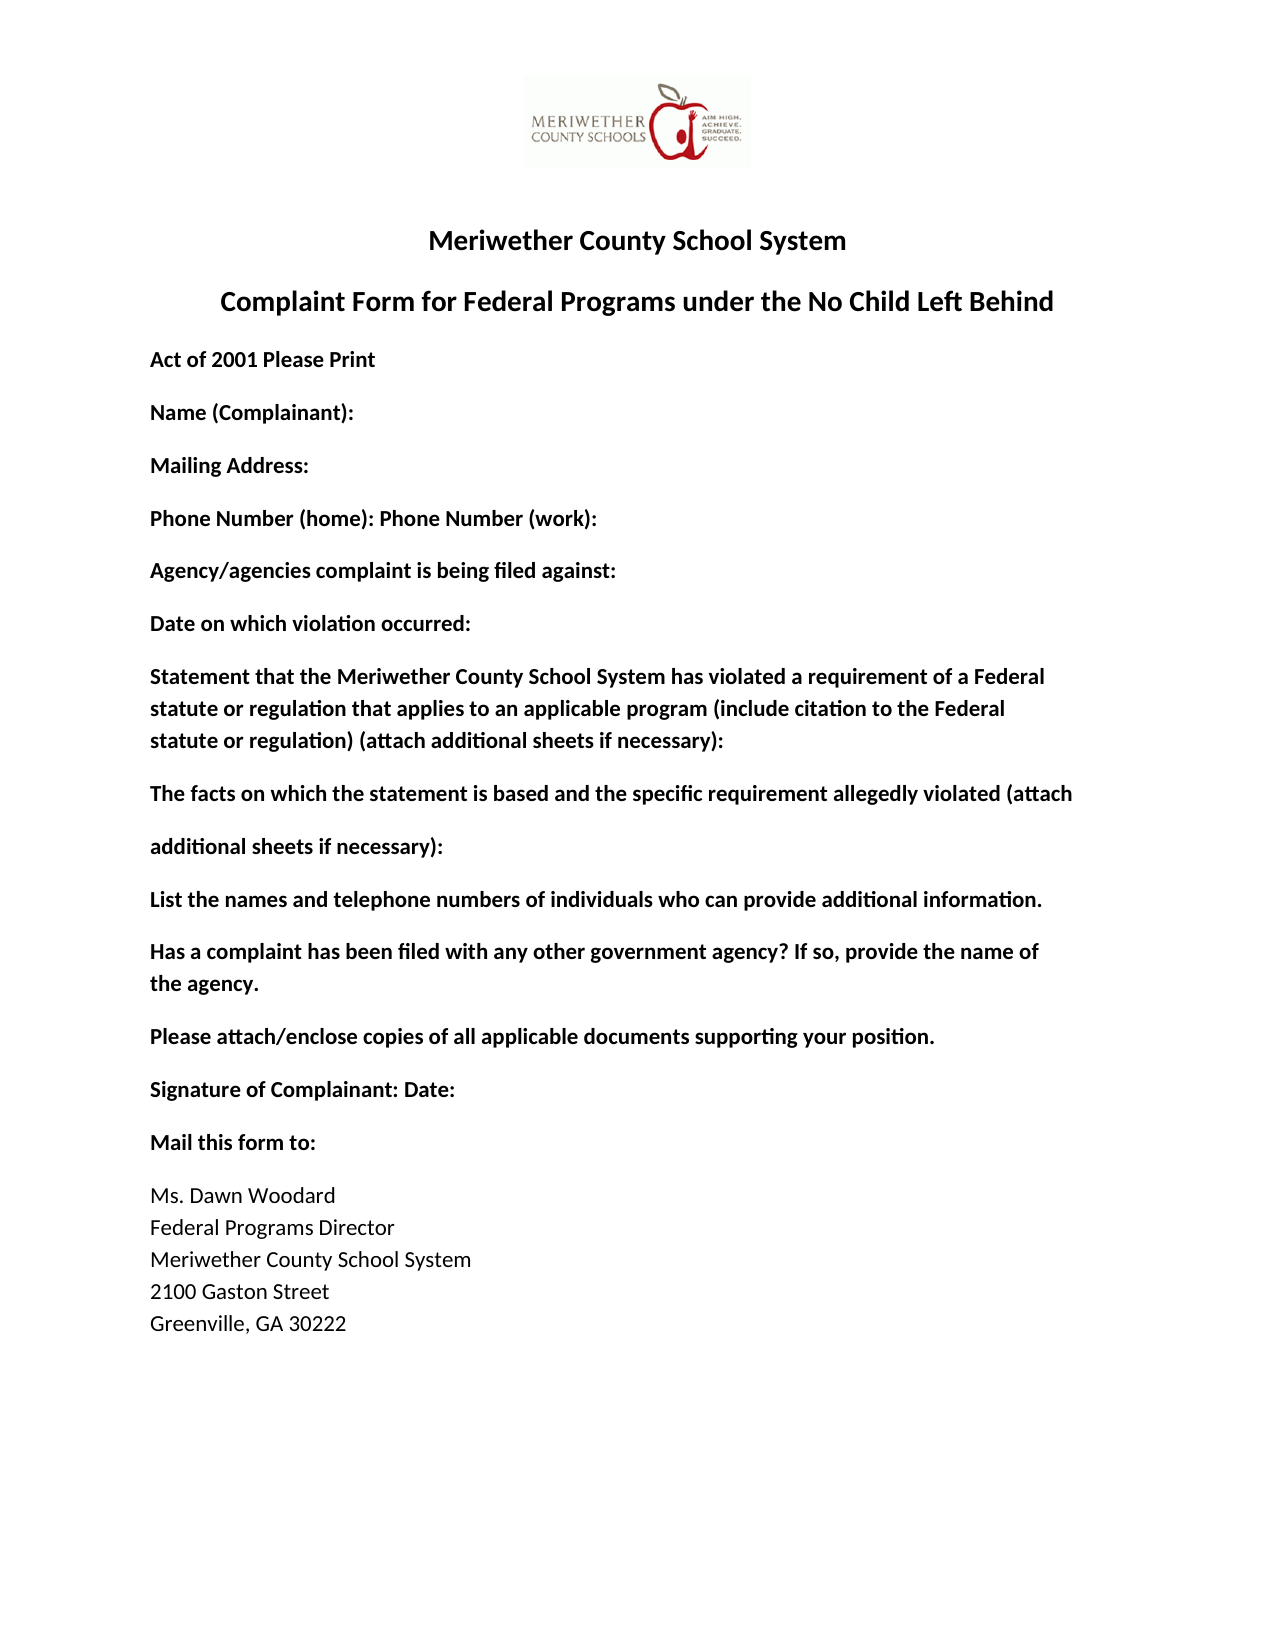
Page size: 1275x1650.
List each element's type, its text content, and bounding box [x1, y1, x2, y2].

table_cell The facts on which the statement is based and the specific requirement allegedly violated (attach additional sheets if necessary): [139, 779, 1087, 885]
table_cell Mailing Address: [139, 451, 1087, 504]
table_cell Date on which violation occurred: [139, 609, 1087, 662]
table_cell Agency/agencies complaint is being filed against: [139, 556, 1087, 609]
table_cell Signature of Complainant: Date: [139, 1075, 1087, 1128]
table_cell Phone Number (home): Phone Number (work): [139, 504, 1087, 556]
table_cell Mail this form to: Ms. Dawn Woodard Federal Programs Director Meriwether County School System 2100 Gaston Street Greenville, GA 30222 [139, 1128, 1087, 1341]
text Complaint Form for Federal Programs under the No Child Left Behind [150, 283, 1125, 319]
text Meriwether County School System [150, 222, 1125, 257]
table_cell Has a complaint has been filed with any other government agency? If so, provide the name of the agency. [139, 938, 1087, 1022]
picture [524, 75, 751, 169]
table_cell Please attach/enclose copies of all applicable documents supporting your position. [139, 1022, 1087, 1075]
table_cell List the names and telephone numbers of individuals who can provide additional information. [139, 885, 1087, 937]
table_cell Statement that the Meriwether County School System has violated a requirement of a Federal statute or regulation that applies to an applicable program (include citation to the Federal statute or regulation) (attach additional sheets if necessary): [139, 662, 1087, 779]
table_header Act of 2001 Please Print Name (Complainant): [139, 345, 1087, 451]
